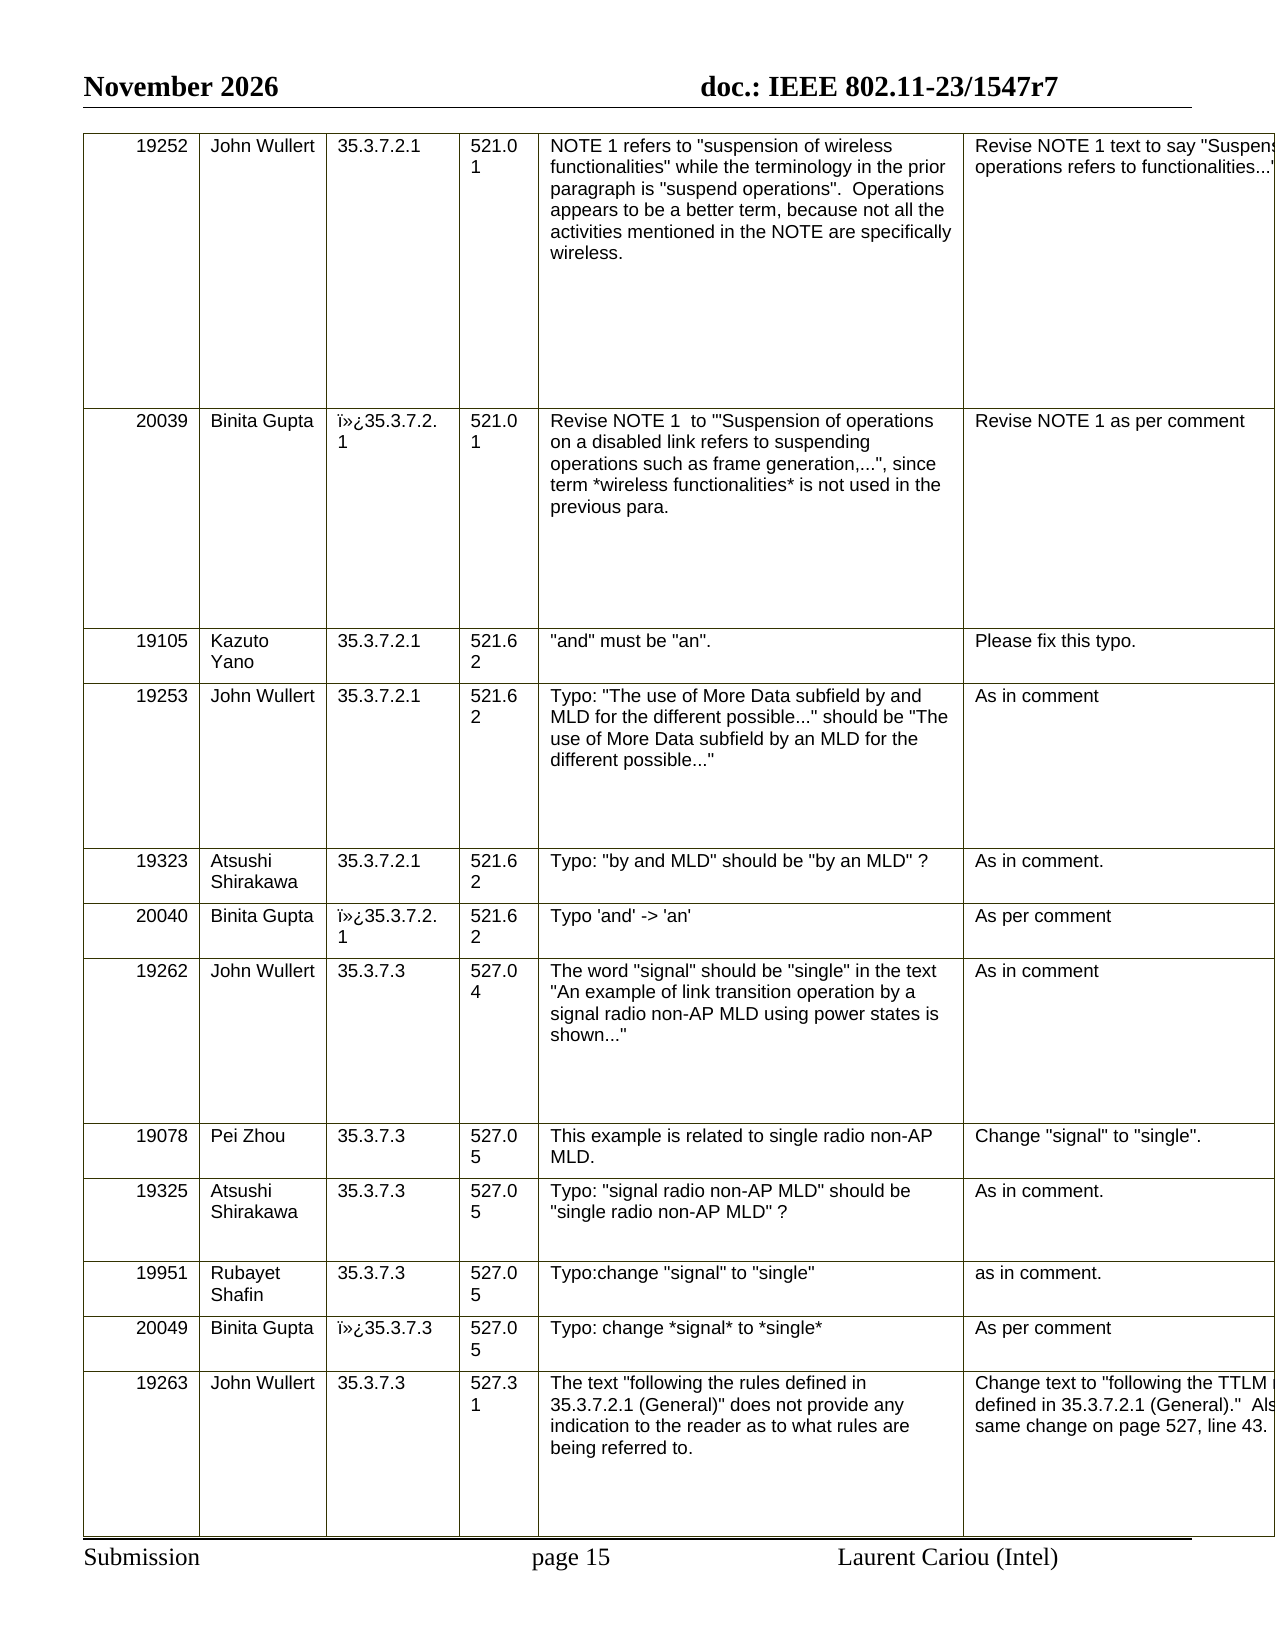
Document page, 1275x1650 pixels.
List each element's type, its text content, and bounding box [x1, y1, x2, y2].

table_cell 19325 [84, 1179, 199, 1261]
table_cell ï»¿35.3.7.2.1 [327, 904, 459, 958]
table_cell 19253 [84, 684, 199, 848]
table_cell As in comment [964, 684, 1274, 848]
table_cell Change "signal" to "single". [964, 1124, 1274, 1178]
table_cell John Wullert [200, 684, 326, 848]
table_cell 35.3.7.3 [327, 1179, 459, 1261]
table_cell "and" must be "an". [539, 629, 963, 683]
table_cell 527.05 [460, 1179, 538, 1261]
table_cell 35.3.7.3 [327, 1124, 459, 1178]
table_cell Typo: "signal radio non-AP MLD" should be "single radio non-AP MLD" ? [539, 1179, 963, 1261]
table_cell 521.62 [460, 684, 538, 848]
table_cell Atsushi Shirakawa [200, 849, 326, 903]
table_cell 20049 [84, 1317, 199, 1371]
table_cell This example is related to single radio non-AP MLD. [539, 1124, 963, 1178]
table_cell 19262 [84, 959, 199, 1123]
table_cell 521.62 [460, 629, 538, 683]
table_cell 19105 [84, 629, 199, 683]
table_cell Atsushi Shirakawa [200, 1179, 326, 1261]
table_cell NOTE 1 refers to "suspension of wireless functionalities" while the terminology in the prior paragraph is "suspend operations". Operations appears to be a better term, because not all the activities mentioned in the NOTE are specifically wireless. [539, 134, 963, 408]
table_cell John Wullert [200, 134, 326, 408]
table_cell 527.31 [460, 1372, 538, 1536]
table_cell 521.01 [460, 134, 538, 408]
table_cell 527.04 [460, 959, 538, 1123]
table_cell ï»¿35.3.7.3 [327, 1317, 459, 1371]
table_cell Rubayet Shafin [200, 1262, 326, 1316]
table_cell 521.62 [460, 904, 538, 958]
table_cell The word "signal" should be "single" in the text "An example of link transition operation by a signal radio non-AP MLD using power states is shown..." [539, 959, 963, 1123]
table_cell Binita Gupta [200, 409, 326, 628]
table_cell 19078 [84, 1124, 199, 1178]
table_cell 19323 [84, 849, 199, 903]
table_cell 35.3.7.2.1 [327, 134, 459, 408]
table_cell 35.3.7.3 [327, 1262, 459, 1316]
table_cell 35.3.7.2.1 [327, 849, 459, 903]
table_cell 35.3.7.3 [327, 1372, 459, 1536]
table_cell as in comment. [964, 1262, 1274, 1316]
table_cell John Wullert [200, 959, 326, 1123]
table_cell Change text to "following the TTLM rules defined in 35.3.7.2.1 (General)." Also, make same change on page 527, line 43. [964, 1372, 1274, 1536]
table_cell As per comment [964, 904, 1274, 958]
table_cell Typo: "by and MLD" should be "by an MLD" ? [539, 849, 963, 903]
table_cell 20040 [84, 904, 199, 958]
table_cell 527.05 [460, 1124, 538, 1178]
table_cell Revise NOTE 1 text to say "Suspension of operations refers to functionalities..." [964, 134, 1274, 408]
table_cell As per comment [964, 1317, 1274, 1371]
table_cell Pei Zhou [200, 1124, 326, 1178]
table_cell Binita Gupta [200, 904, 326, 958]
table_cell Revise NOTE 1 to '"Suspension of operations on a disabled link refers to suspending operations such as frame generation,...", since term *wireless functionalities* is not used in the previous para. [539, 409, 963, 628]
table_cell 19252 [84, 134, 199, 408]
table_cell 20039 [84, 409, 199, 628]
table_cell 19951 [84, 1262, 199, 1316]
table_cell As in comment. [964, 849, 1274, 903]
table_cell Typo 'and' -> 'an' [539, 904, 963, 958]
table_cell Please fix this typo. [964, 629, 1274, 683]
table_cell 521.01 [460, 409, 538, 628]
table_cell 527.05 [460, 1262, 538, 1316]
table_cell Typo:change "signal" to "single" [539, 1262, 963, 1316]
table_cell Typo: "The use of More Data subfield by and MLD for the different possible..." should be "The use of More Data subfield by an MLD for the different possible..." [539, 684, 963, 848]
table_cell John Wullert [200, 1372, 326, 1536]
table_cell 521.62 [460, 849, 538, 903]
table_cell 35.3.7.3 [327, 959, 459, 1123]
table_cell Kazuto Yano [200, 629, 326, 683]
table_cell As in comment. [964, 1179, 1274, 1261]
table_cell Revise NOTE 1 as per comment [964, 409, 1274, 628]
table_cell 19263 [84, 1372, 199, 1536]
table_cell 527.05 [460, 1317, 538, 1371]
table_cell 35.3.7.2.1 [327, 629, 459, 683]
table_cell The text "following the rules defined in 35.3.7.2.1 (General)" does not provide any indication to the reader as to what rules are being referred to. [539, 1372, 963, 1536]
table_cell As in comment [964, 959, 1274, 1123]
table_cell Binita Gupta [200, 1317, 326, 1371]
table_cell 35.3.7.2.1 [327, 684, 459, 848]
table_cell ï»¿35.3.7.2.1 [327, 409, 459, 628]
table_cell Typo: change *signal* to *single* [539, 1317, 963, 1371]
